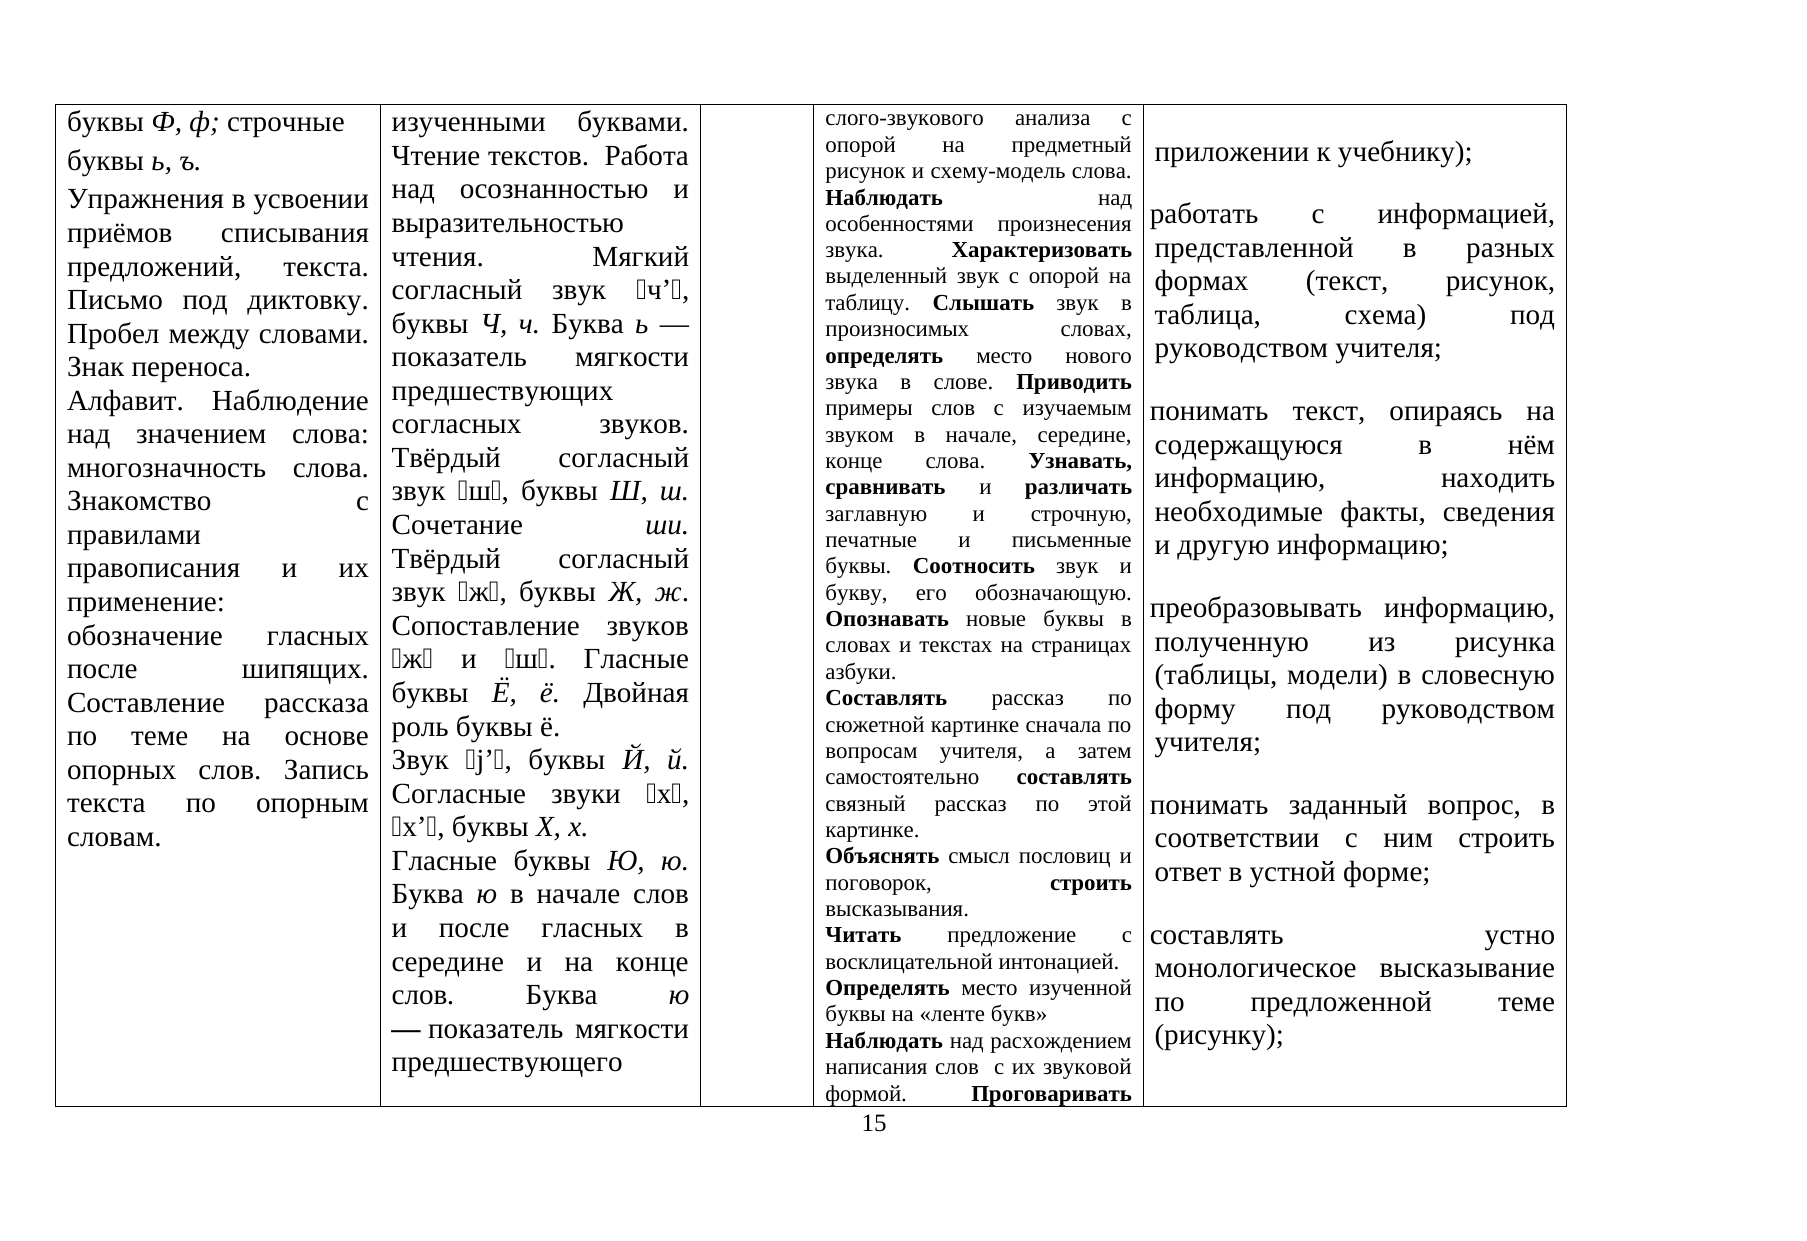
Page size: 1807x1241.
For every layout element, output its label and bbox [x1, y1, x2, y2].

table_cell [56, 105, 380, 1106]
table_cell [701, 105, 813, 1106]
table_cell [814, 105, 1143, 1106]
table_cell [381, 105, 700, 1106]
